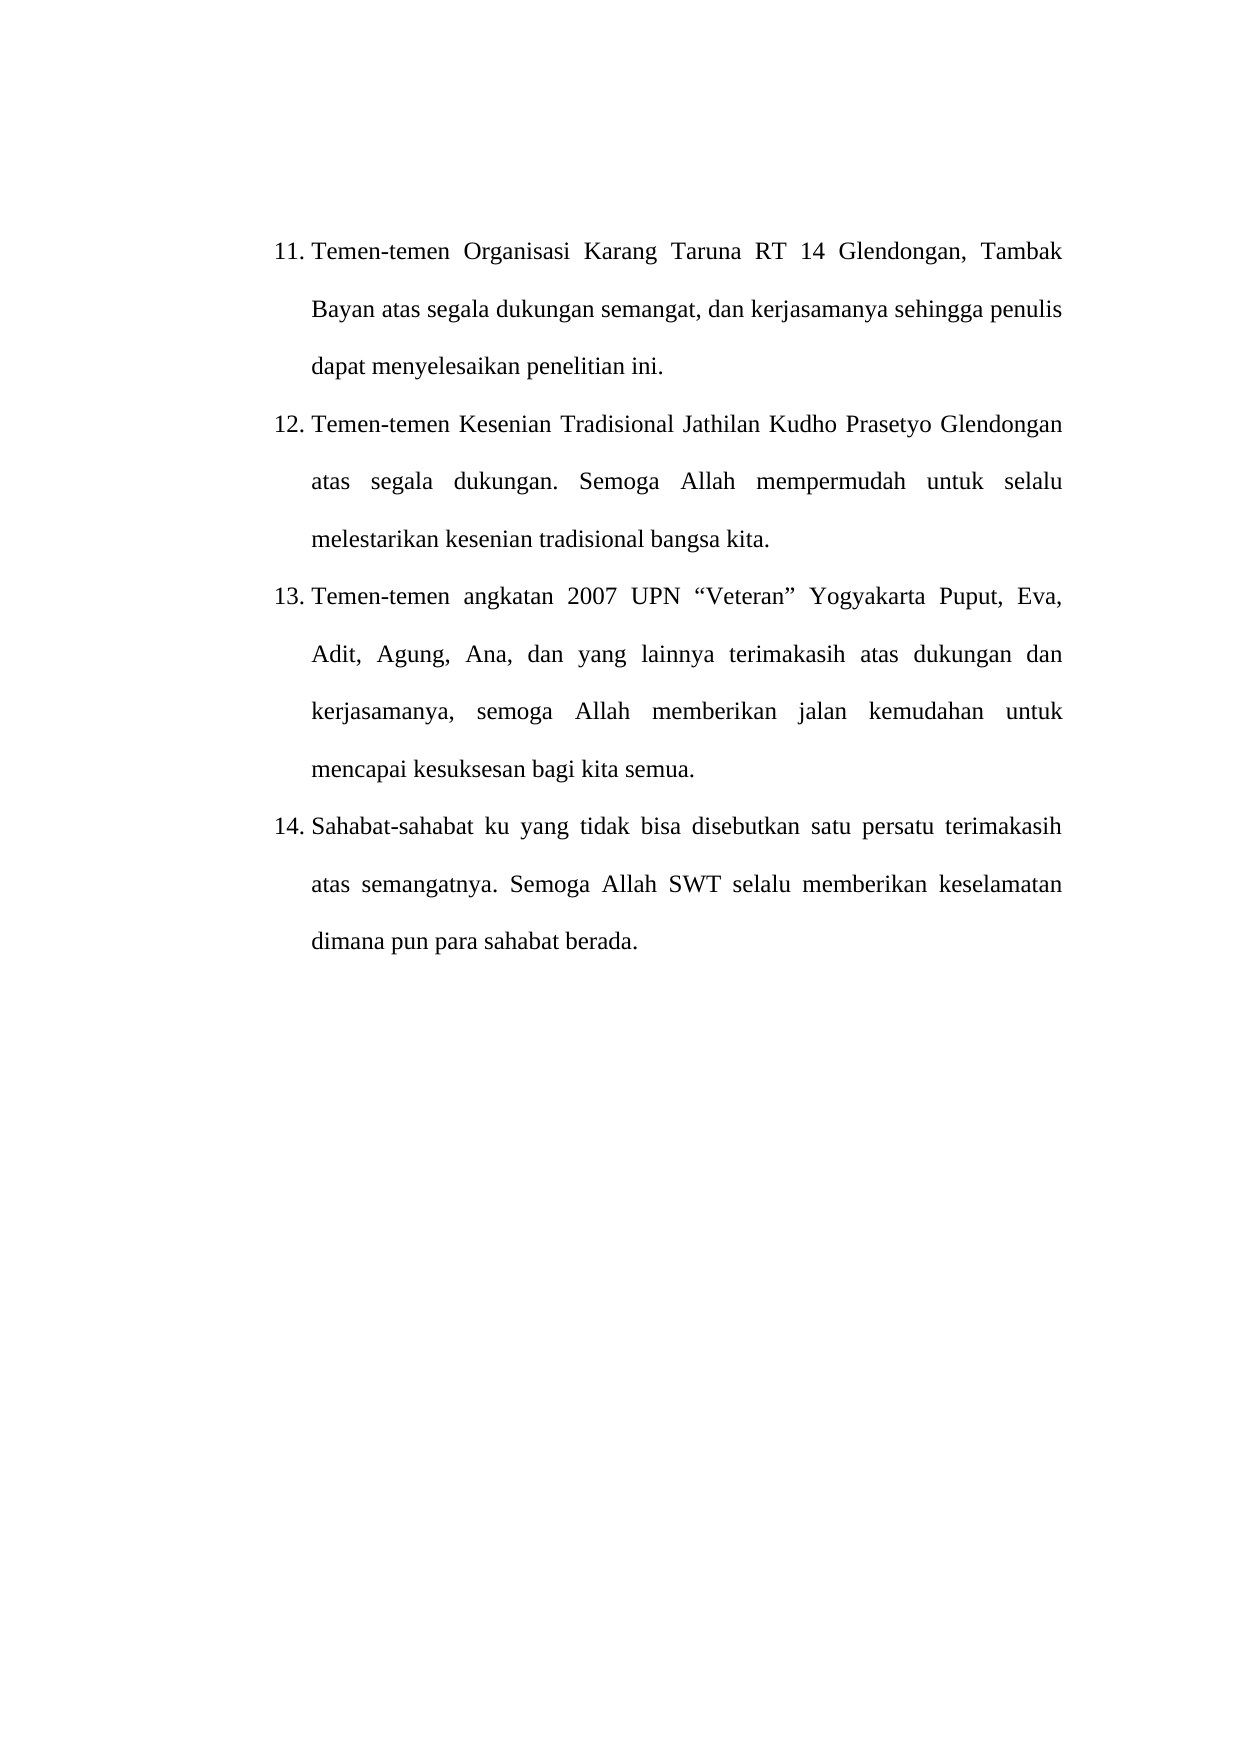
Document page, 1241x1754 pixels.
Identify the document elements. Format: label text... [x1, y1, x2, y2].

list Temen-temen Organisasi Karang Taruna RT 14 Glendongan, Tambak Bayan atas segala dukungan semangat, dan kerjasamanya sehingga penulis dapat menyelesaikan penelitian ini. [274, 236, 1063, 380]
list Temen-temen Kesenian Tradisional Jathilan Kudho Prasetyo Glendongan atas segala dukungan. Semoga Allah mempermudah untuk selalu melestarikan kesenian tradisional bangsa kita. [274, 409, 1063, 552]
list Sahabat-sahabat ku yang tidak bisa disebutkan satu persatu terimakasih atas semangatnya. Semoga Allah SWT selalu memberikan keselamatan dimana pun para sahabat berada. [274, 811, 1063, 955]
list Temen-temen angkatan 2007 UPN “Veteran” Yogyakarta Puput, Eva, Adit, Agung, Ana, dan yang lainnya terimakasih atas dukungan dan kerjasamanya, semoga Allah memberikan jalan kemudahan untuk mencapai kesuksesan bagi kita semua. [274, 581, 1063, 782]
